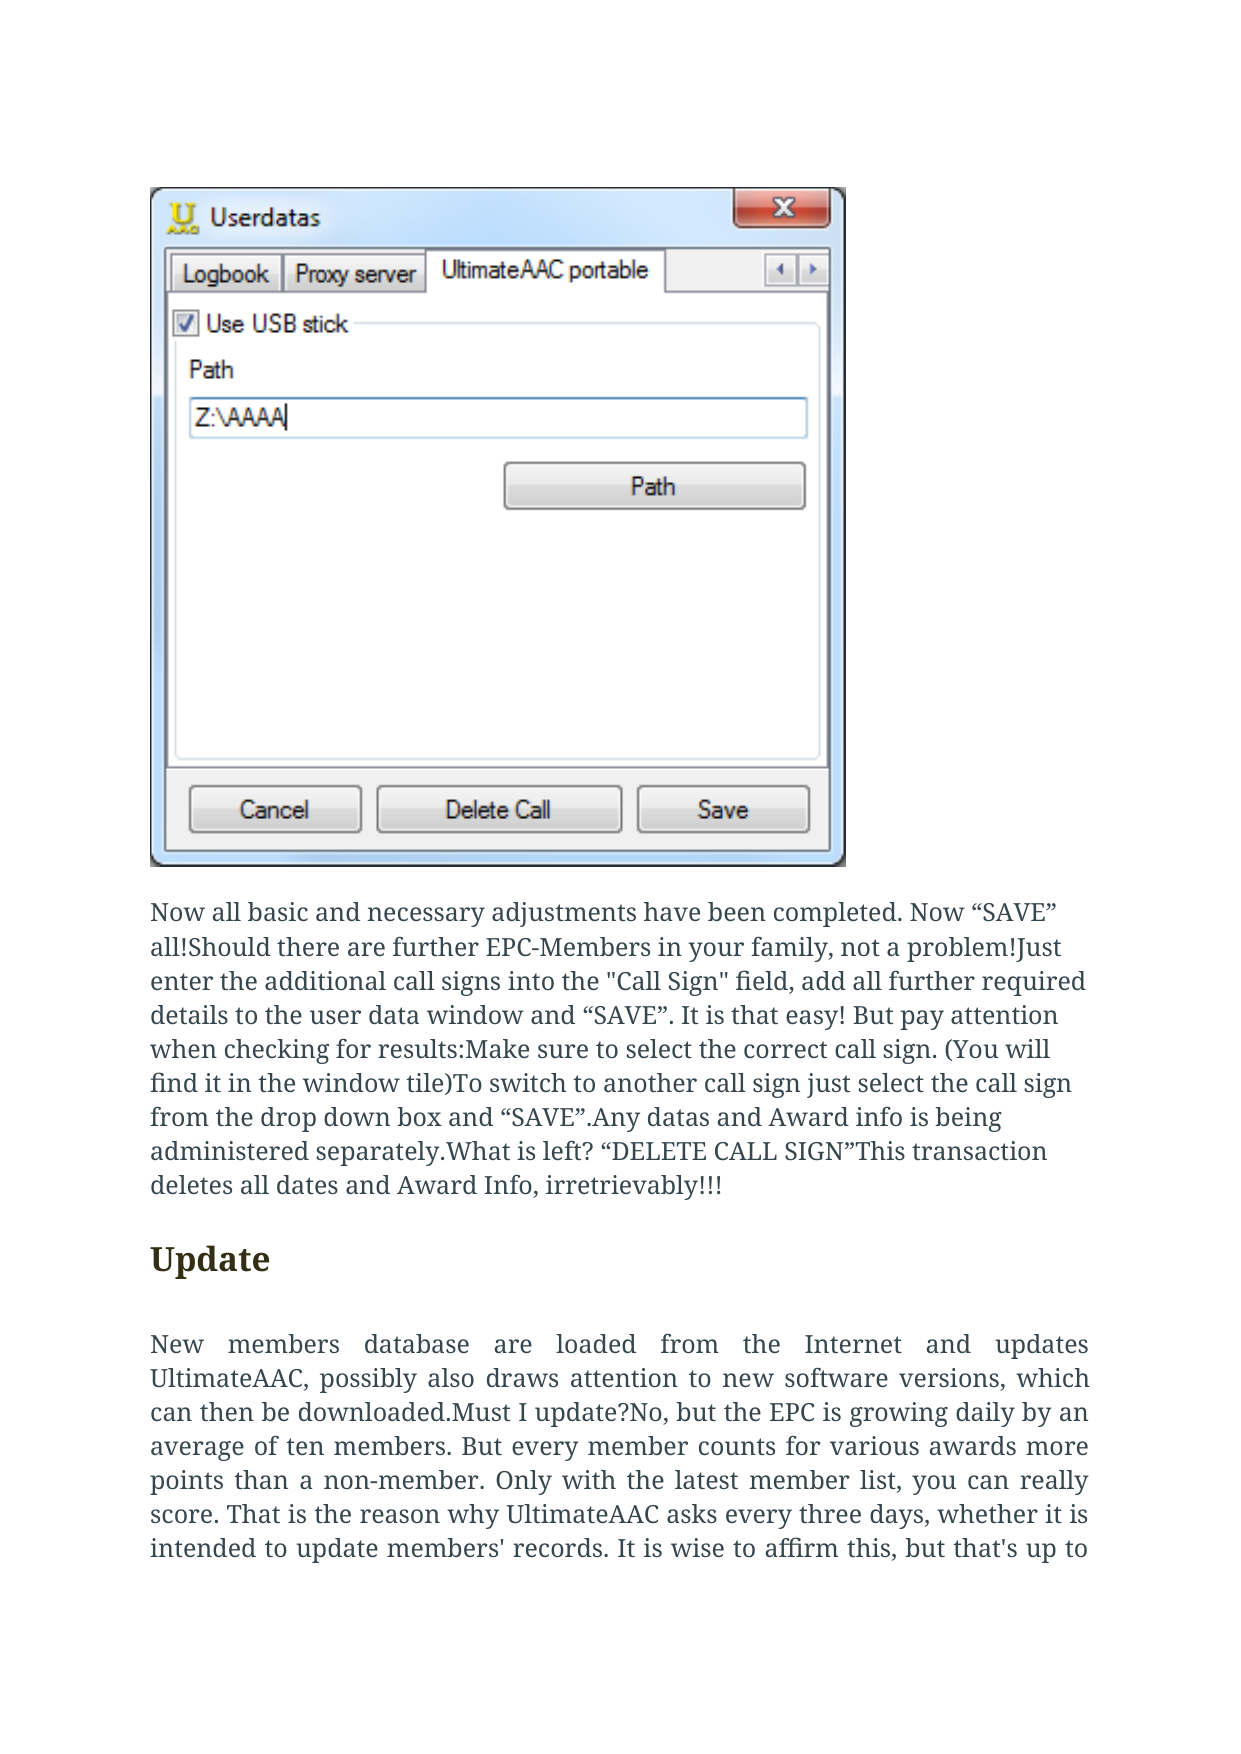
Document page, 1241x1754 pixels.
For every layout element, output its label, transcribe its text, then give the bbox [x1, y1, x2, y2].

text Update [150, 1236, 1090, 1281]
picture [150, 187, 846, 867]
text Now all basic and necessary adjustments have been completed. Now “SAVE” all!Should there are further EPC-Members in your family, not a problem!Just enter the additional call signs into the "Call Sign" field, add all further required details to the user data window and “SAVE”. It is that easy! But pay attention when checking for results:Make sure to select the correct call sign. (You will find it in the window tile)To switch to another call sign just select the call sign from the drop down box and “SAVE”.Any datas and Award info is being administered separately.What is left? “DELETE CALL SIGN”This transaction deletes all dates and Award Info, irretrievably!!! [150, 895, 1090, 1202]
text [150, 1327, 1090, 1565]
